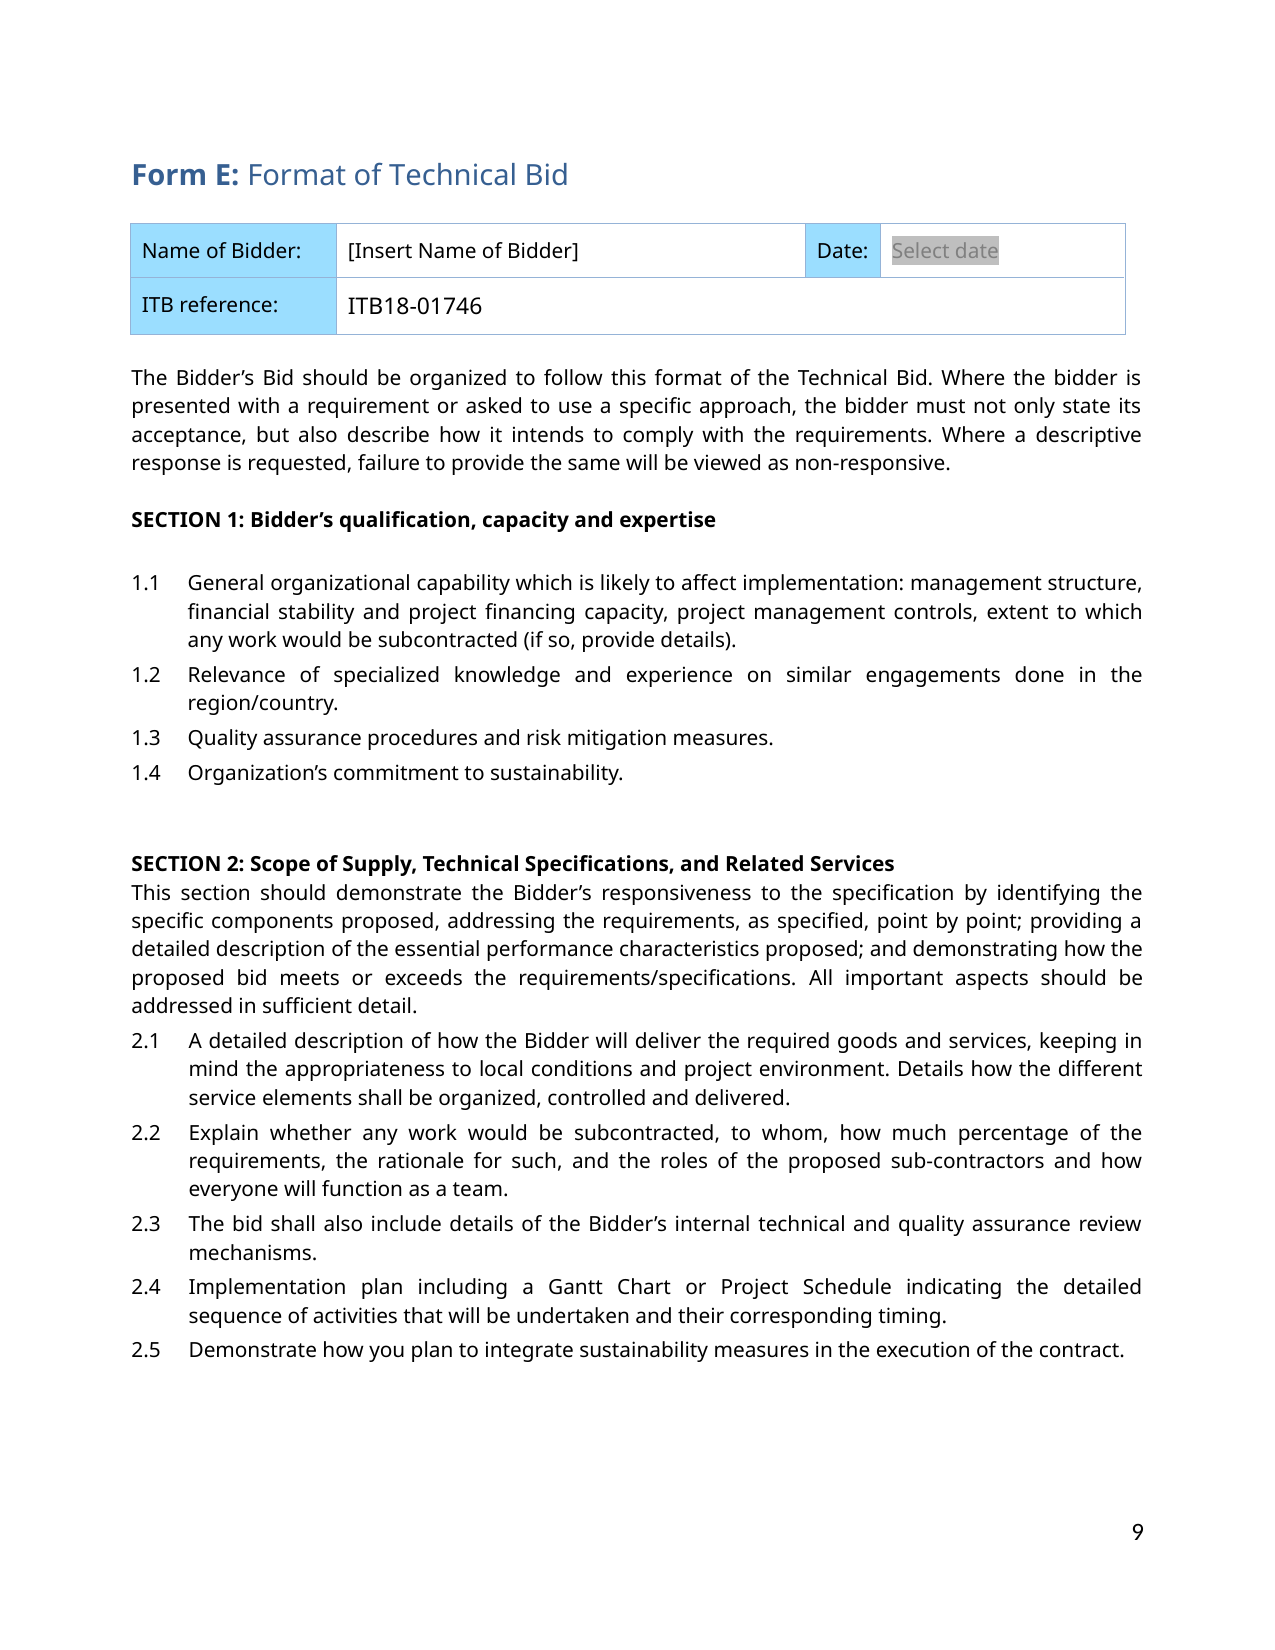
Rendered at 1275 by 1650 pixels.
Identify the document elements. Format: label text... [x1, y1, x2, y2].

text SECTION 1: Bidder’s qualification, capacity and expertise [131, 505, 1144, 534]
list A detailed description of how the Bidder will deliver the required goods and services, keeping in mind the appropriateness to local conditions and project environment. Details how the different service elements shall be organized, controlled and delivered. [131, 1026, 1144, 1111]
list Explain whether any work would be subcontracted, to whom, how much percentage of the requirements, the rationale for such, and the roles of the proposed sub-contractors and how everyone will function as a team. [131, 1118, 1144, 1203]
table_cell ITB reference: [131, 278, 336, 334]
subtitle Form E: Format of Technical Bid [131, 154, 1144, 194]
table_header Name of Bidder: [131, 224, 336, 277]
text The Bidder’s Bid should be organized to follow this format of the Technical Bid. Where the bidder is presented with a requirement or asked to use a specific approach, the bidder must not only state its acceptance, but also describe how it intends to comply with the requirements. Where a descriptive response is requested, failure to provide the same will be viewed as non-responsive. [131, 363, 1144, 477]
list Quality assurance procedures and risk mitigation measures. [131, 723, 1144, 751]
list General organizational capability which is likely to affect implementation: management structure, financial stability and project financing capacity, project management controls, extent to which any work would be subcontracted (if so, provide details). [131, 568, 1144, 654]
list Organization’s commitment to sustainability. [131, 758, 1144, 786]
table_header Date: [806, 224, 880, 277]
table_header [881, 224, 1125, 277]
list Demonstrate how you plan to integrate sustainability measures in the execution of the contract. [131, 1336, 1144, 1364]
table_header [Insert Name of Bidder] [337, 224, 805, 277]
list The bid shall also include details of the Bidder’s internal technical and quality assurance review mechanisms. [131, 1209, 1144, 1266]
list Implementation plan including a Gantt Chart or Project Schedule indicating the detailed sequence of activities that will be undertaken and their corresponding timing. [131, 1272, 1144, 1329]
list Relevance of specialized knowledge and experience on similar engagements done in the region/country. [131, 660, 1144, 717]
text This section should demonstrate the Bidder’s responsiveness to the specification by identifying the specific components proposed, addressing the requirements, as specified, point by point; providing a detailed description of the essential performance characteristics proposed; and demonstrating how the proposed bid meets or exceeds the requirements/specifications. All important aspects should be addressed in sufficient detail. [131, 878, 1144, 1020]
table_cell ITB18-01746 [337, 277, 1125, 334]
text SECTION 2: Scope of Supply, Technical Specifications, and Related Services [131, 849, 1144, 878]
